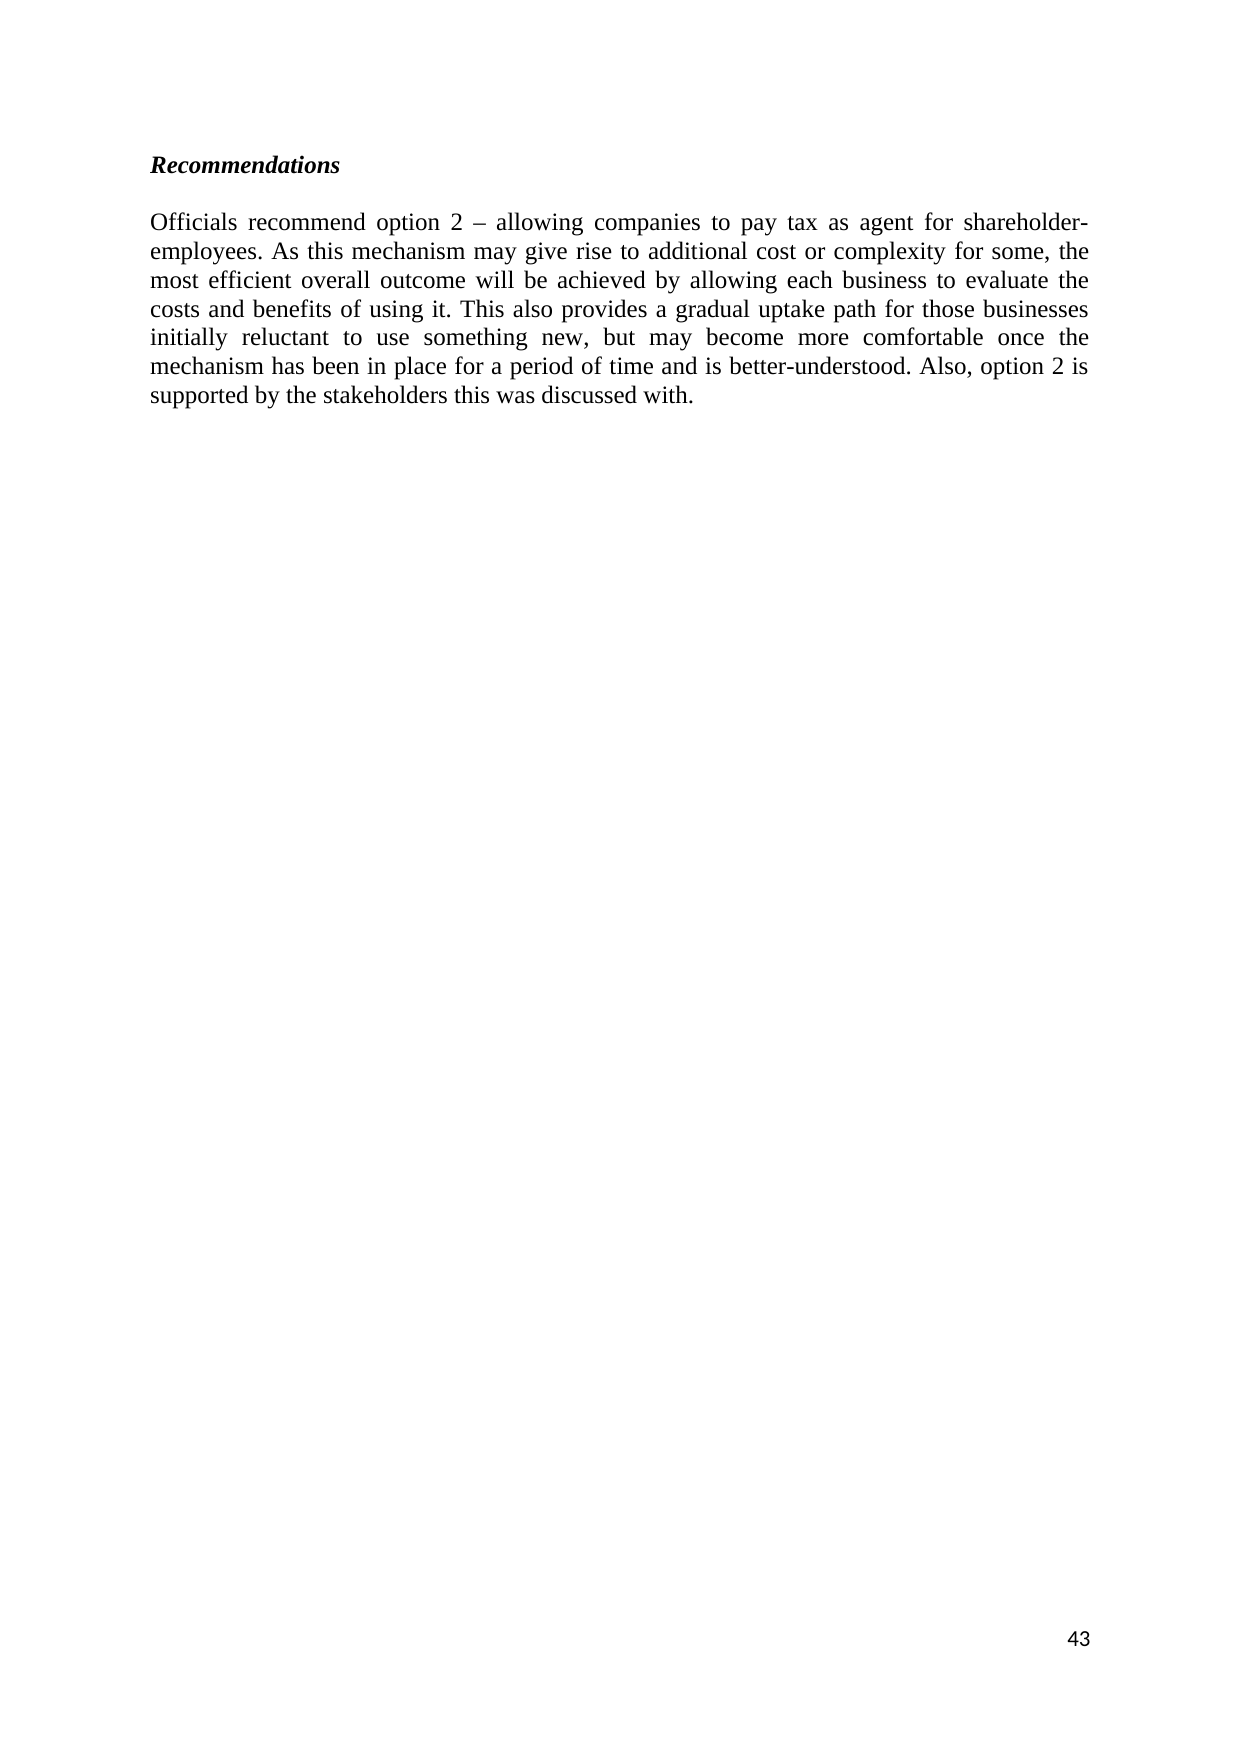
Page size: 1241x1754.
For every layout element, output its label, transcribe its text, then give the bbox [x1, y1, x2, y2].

subtitle Recommendations [150, 150, 1090, 179]
text Officials recommend option 2 – allowing companies to pay tax as agent for shareholder-employees. As this mechanism may give rise to additional cost or complexity for some, the most efficient overall outcome will be achieved by allowing each business to evaluate the costs and benefits of using it. This also provides a gradual uptake path for those businesses initially reluctant to use something new, but may become more comfortable once the mechanism has been in place for a period of time and is better-understood. Also, option 2 is supported by the stakeholders this was discussed with. [150, 207, 1090, 409]
